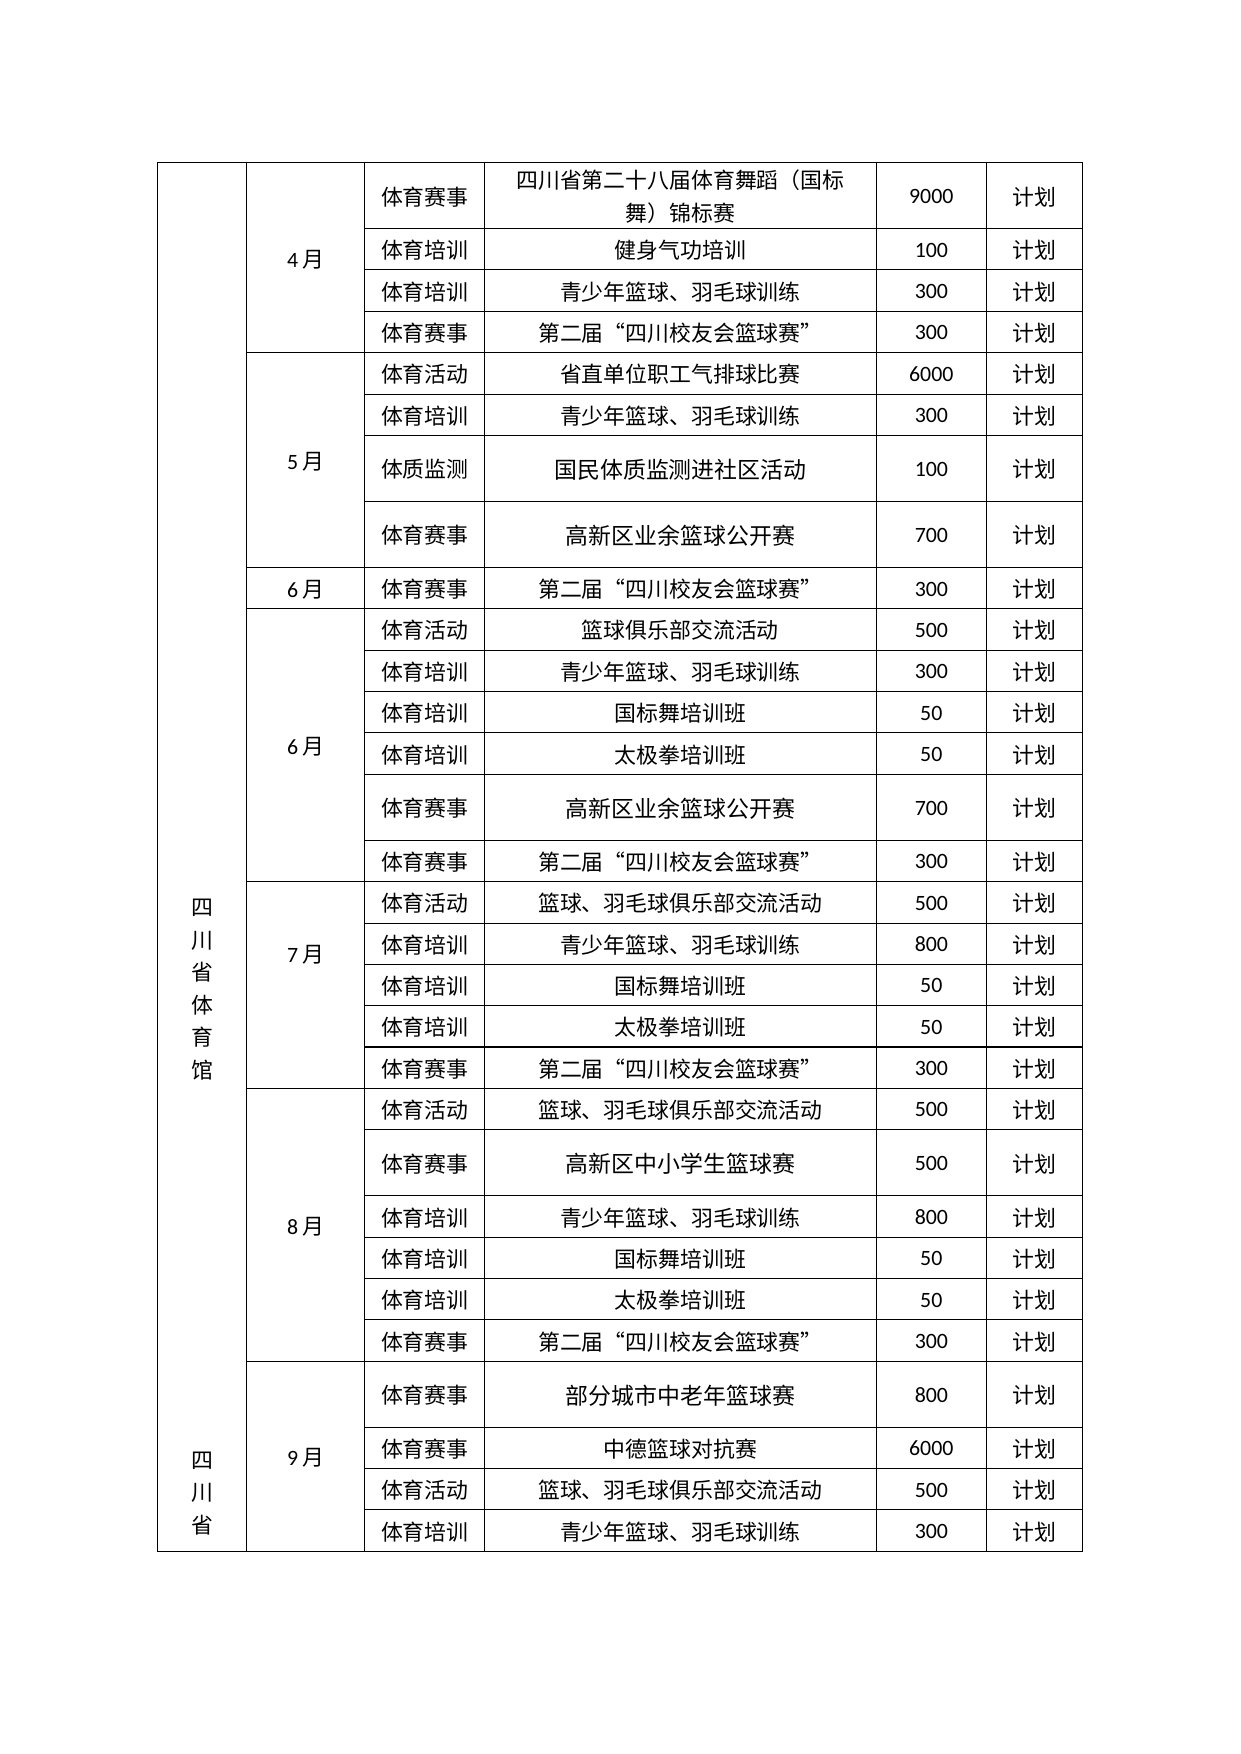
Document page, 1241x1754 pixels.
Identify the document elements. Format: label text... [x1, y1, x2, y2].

table_cell 计划 [987, 882, 1082, 922]
table_cell 计划 [987, 229, 1082, 269]
table_cell 500 [877, 1089, 986, 1129]
table_cell 体育活动 [365, 1089, 484, 1129]
table_cell 计划 [987, 568, 1082, 608]
table_cell 计划 [987, 436, 1082, 501]
table_cell 体育赛事 [365, 1048, 484, 1088]
table_cell 50 [877, 1006, 986, 1046]
table_cell 体育培训 [365, 229, 484, 269]
table_cell 700 [877, 775, 986, 840]
table_cell 体育培训 [365, 924, 484, 964]
table_cell 部分城市中老年篮球赛 [485, 1362, 876, 1427]
table_cell 体育培训 [365, 733, 484, 774]
table_cell 第二届“四川校友会篮球赛” [485, 312, 876, 352]
table_cell 800 [877, 1362, 986, 1427]
table_cell 体育赛事 [365, 841, 484, 881]
table_cell 计划 [987, 270, 1082, 311]
table_cell 体育赛事 [365, 1130, 484, 1195]
table_cell 太极拳培训班 [485, 1279, 876, 1319]
table_cell 5月 [247, 353, 364, 567]
table_cell 6000 [877, 353, 986, 393]
table_cell 体育活动 [365, 1469, 484, 1509]
table_cell 体育赛事 [365, 775, 484, 840]
table_cell 300 [877, 312, 986, 352]
table_cell 篮球俱乐部交流活动 [485, 609, 876, 649]
table_cell 300 [877, 1510, 986, 1551]
table_cell 计划 [987, 163, 1082, 228]
table_cell 计划 [987, 1362, 1082, 1427]
table_cell 计划 [987, 353, 1082, 393]
table_cell 300 [877, 270, 986, 311]
table_cell 500 [877, 1469, 986, 1509]
table_cell 100 [877, 229, 986, 269]
table_cell 计划 [987, 1510, 1082, 1551]
table_cell 省直单位职工气排球比赛 [485, 353, 876, 393]
table_cell 国标舞培训班 [485, 692, 876, 732]
table_cell 第二届“四川校友会篮球赛” [485, 1048, 876, 1088]
table_cell 体育培训 [365, 1238, 484, 1278]
table_cell 计划 [987, 692, 1082, 732]
table_cell 计划 [987, 651, 1082, 691]
table_cell 300 [877, 651, 986, 691]
table_cell 计划 [987, 733, 1082, 774]
table_cell 青少年篮球、羽毛球训练 [485, 395, 876, 435]
table_cell 计划 [987, 841, 1082, 881]
table_cell 计划 [987, 312, 1082, 352]
table_cell 50 [877, 692, 986, 732]
table_cell 8月 [247, 1089, 364, 1361]
table_cell 国标舞培训班 [485, 965, 876, 1005]
table_cell 计划 [987, 1196, 1082, 1237]
table_cell 体育培训 [365, 692, 484, 732]
table_cell 体育培训 [365, 1006, 484, 1046]
table_cell 体育培训 [365, 965, 484, 1005]
table_cell 第二届“四川校友会篮球赛” [485, 1320, 876, 1361]
table_cell 国标舞培训班 [485, 1238, 876, 1278]
table_cell 体育培训 [365, 395, 484, 435]
table_cell 300 [877, 395, 986, 435]
table_cell 9月 [247, 1362, 364, 1551]
table_cell 700 [877, 502, 986, 567]
table_cell 9000 [877, 163, 986, 228]
table_cell 体育培训 [365, 1279, 484, 1319]
table_cell 计划 [987, 1130, 1082, 1195]
table_cell 健身气功培训 [485, 229, 876, 269]
table_cell 体育赛事 [365, 568, 484, 608]
table_cell 50 [877, 965, 986, 1005]
table_cell 体育活动 [365, 609, 484, 649]
table_cell 800 [877, 924, 986, 964]
table_cell 青少年篮球、羽毛球训练 [485, 1510, 876, 1551]
table_cell 四川省第二十八届体育舞蹈（国标舞）锦标赛 [485, 163, 876, 228]
table_cell 计划 [987, 502, 1082, 567]
table_cell 计划 [987, 775, 1082, 840]
table_cell 100 [877, 436, 986, 501]
table_cell 计划 [987, 1089, 1082, 1129]
table_cell 6000 [877, 1428, 986, 1468]
table_cell 体育赛事 [365, 1362, 484, 1427]
table_cell 计划 [987, 1279, 1082, 1319]
table_cell 300 [877, 841, 986, 881]
table_cell 500 [877, 882, 986, 922]
table_cell 高新区业余篮球公开赛 [485, 502, 876, 567]
table_cell 青少年篮球、羽毛球训练 [485, 270, 876, 311]
table_cell 7月 [247, 882, 364, 1088]
table_cell 计划 [987, 1469, 1082, 1509]
table_cell 篮球、羽毛球俱乐部交流活动 [485, 1089, 876, 1129]
table_cell 300 [877, 1048, 986, 1088]
table_cell 篮球、羽毛球俱乐部交流活动 [485, 882, 876, 922]
table_cell 6月 [247, 568, 364, 608]
table_cell 高新区业余篮球公开赛 [485, 775, 876, 840]
table_cell 300 [877, 1320, 986, 1361]
table_cell 计划 [987, 1320, 1082, 1361]
table_cell 体育赛事 [365, 502, 484, 567]
table_cell 计划 [987, 924, 1082, 964]
table_cell 第二届“四川校友会篮球赛” [485, 568, 876, 608]
table_cell 500 [877, 1130, 986, 1195]
table_cell 篮球、羽毛球俱乐部交流活动 [485, 1469, 876, 1509]
table_cell 青少年篮球、羽毛球训练 [485, 924, 876, 964]
table_cell 青少年篮球、羽毛球训练 [485, 1196, 876, 1237]
table_cell 体育赛事 [365, 312, 484, 352]
table_cell 太极拳培训班 [485, 733, 876, 774]
table_cell 计划 [987, 1048, 1082, 1088]
table_cell 计划 [987, 609, 1082, 649]
table_cell 计划 [987, 1238, 1082, 1278]
table_cell 中德篮球对抗赛 [485, 1428, 876, 1468]
table_cell 体育培训 [365, 1196, 484, 1237]
table_cell 计划 [987, 965, 1082, 1005]
table_cell 计划 [987, 395, 1082, 435]
table_cell 计划 [987, 1006, 1082, 1046]
table_cell 6月 [247, 609, 364, 881]
table_cell 体育赛事 [365, 163, 484, 228]
table_cell 国民体质监测进社区活动 [485, 436, 876, 501]
table_cell 4月 [247, 163, 364, 352]
table_cell 体质监测 [365, 436, 484, 501]
table_cell 体育培训 [365, 1510, 484, 1551]
table_cell 体育培训 [365, 651, 484, 691]
table_cell 50 [877, 1238, 986, 1278]
table_cell 50 [877, 1279, 986, 1319]
table_cell 体育活动 [365, 882, 484, 922]
table_cell 800 [877, 1196, 986, 1237]
table_cell 计划 [987, 1428, 1082, 1468]
table_cell 青少年篮球、羽毛球训练 [485, 651, 876, 691]
table_cell 高新区中小学生篮球赛 [485, 1130, 876, 1195]
table_cell 体育活动 [365, 353, 484, 393]
table_cell 第二届“四川校友会篮球赛” [485, 841, 876, 881]
table_cell 50 [877, 733, 986, 774]
table_cell 体育培训 [365, 270, 484, 311]
table_cell 500 [877, 609, 986, 649]
table_cell 300 [877, 568, 986, 608]
table_cell 体育赛事 [365, 1320, 484, 1361]
table_cell 太极拳培训班 [485, 1006, 876, 1046]
table_cell 体育赛事 [365, 1428, 484, 1468]
